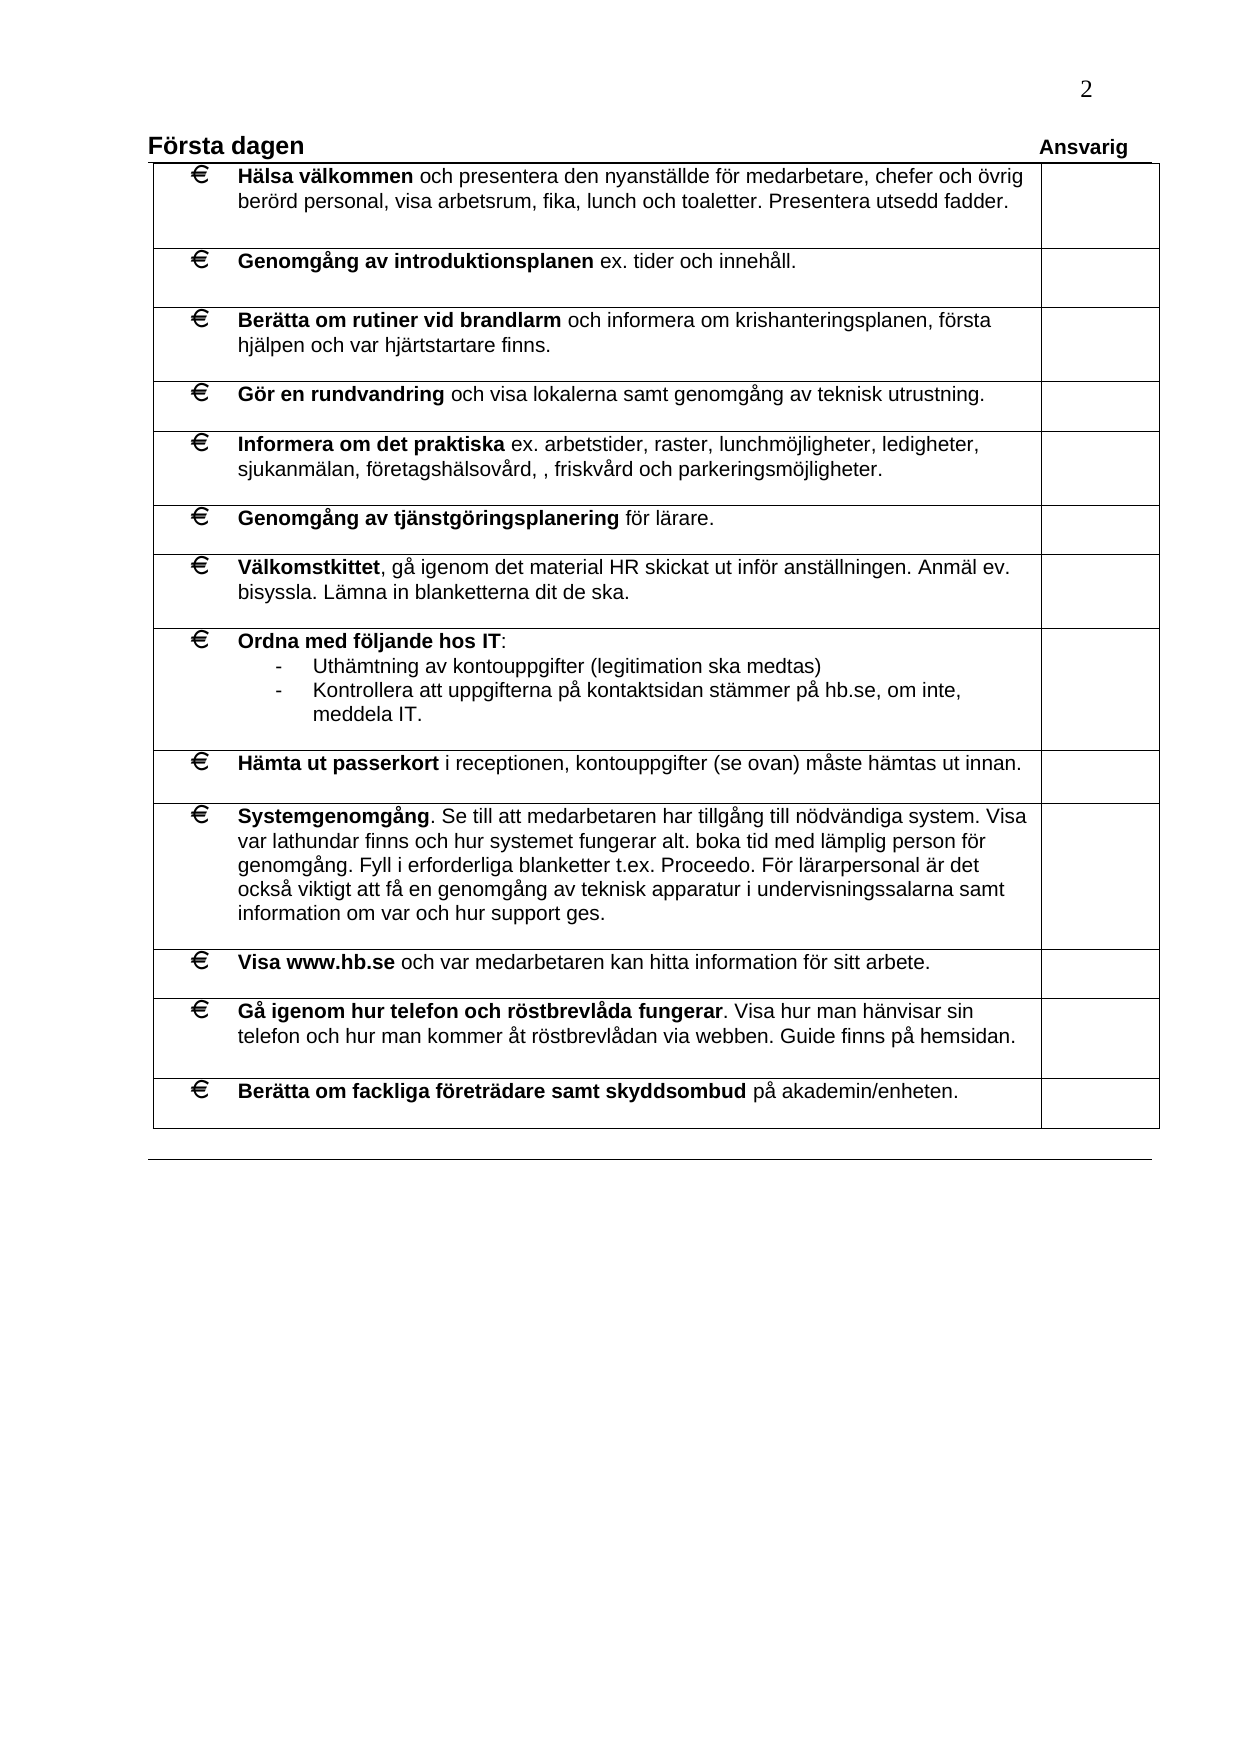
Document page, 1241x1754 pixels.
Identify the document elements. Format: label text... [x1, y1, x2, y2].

table_cell Informera om det praktiska ex. arbetstider, raster, lunchmöjligheter, ledigheter, sjukanmälan, företagshälsovård, , friskvård och parkeringsmöjligheter. [154, 432, 1041, 505]
table_cell Visa www.hb.se och var medarbetaren kan hitta information för sitt arbete. [154, 950, 1041, 998]
table_cell [1042, 1079, 1159, 1127]
table_cell [1042, 382, 1159, 431]
table_cell Systemgenomgång. Se till att medarbetaren har tillgång till nödvändiga system. Visa var lathundar finns och hur systemet fungerar alt. boka tid med lämplig person för genomgång. Fyll i erforderliga blanketter t.ex. Proceedo. För lärarpersonal är det också viktigt att få en genomgång av teknisk apparatur i undervisningssalarna samt information om var och hur support ges. [154, 804, 1041, 949]
table_cell Gå igenom hur telefon och röstbrevlåda fungerar. Visa hur man hänvisar sin telefon och hur man kommer åt röstbrevlådan via webben. Guide finns på hemsidan. [154, 999, 1041, 1077]
table_cell [1042, 950, 1159, 998]
table_cell [1042, 804, 1159, 949]
table_cell [1042, 506, 1159, 554]
table_cell [1042, 629, 1159, 750]
table_cell Berätta om fackliga företrädare samt skyddsombud på akademin/enheten. [154, 1079, 1041, 1127]
table_cell [1042, 308, 1159, 381]
table_cell Genomgång av introduktionsplanen ex. tider och innehåll. [154, 249, 1041, 307]
table_cell Ordna med följande hos IT: Uthämtning av kontouppgifter (legitimation ska medtas) Kontrollera att uppgifterna på kontaktsidan stämmer på hb.se, om inte, meddela IT. [154, 629, 1041, 750]
table_cell [1042, 555, 1159, 628]
table_cell [1042, 999, 1159, 1077]
table_cell Genomgång av tjänstgöringsplanering för lärare. [154, 506, 1041, 554]
table_cell Gör en rundvandring och visa lokalerna samt genomgång av teknisk utrustning. [154, 382, 1041, 431]
table_header Hälsa välkommen och presentera den nyanställde för medarbetare, chefer och övrig berörd personal, visa arbetsrum, fika, lunch och toaletter. Presentera utsedd fadder. [154, 164, 1041, 248]
table_header [1042, 164, 1159, 248]
table_cell [1042, 249, 1159, 307]
table_cell Berätta om rutiner vid brandlarm och informera om krishanteringsplanen, första hjälpen och var hjärtstartare finns. [154, 308, 1041, 381]
table_cell [1042, 432, 1159, 505]
text Första dagen Ansvarig [148, 131, 1152, 162]
table_cell Välkomstkittet, gå igenom det material HR skickat ut inför anställningen. Anmäl ev. bisyssla. Lämna in blanketterna dit de ska. [154, 555, 1041, 628]
table_cell Hämta ut passerkort i receptionen, kontouppgifter (se ovan) måste hämtas ut innan. [154, 751, 1041, 803]
table_cell [1042, 751, 1159, 803]
